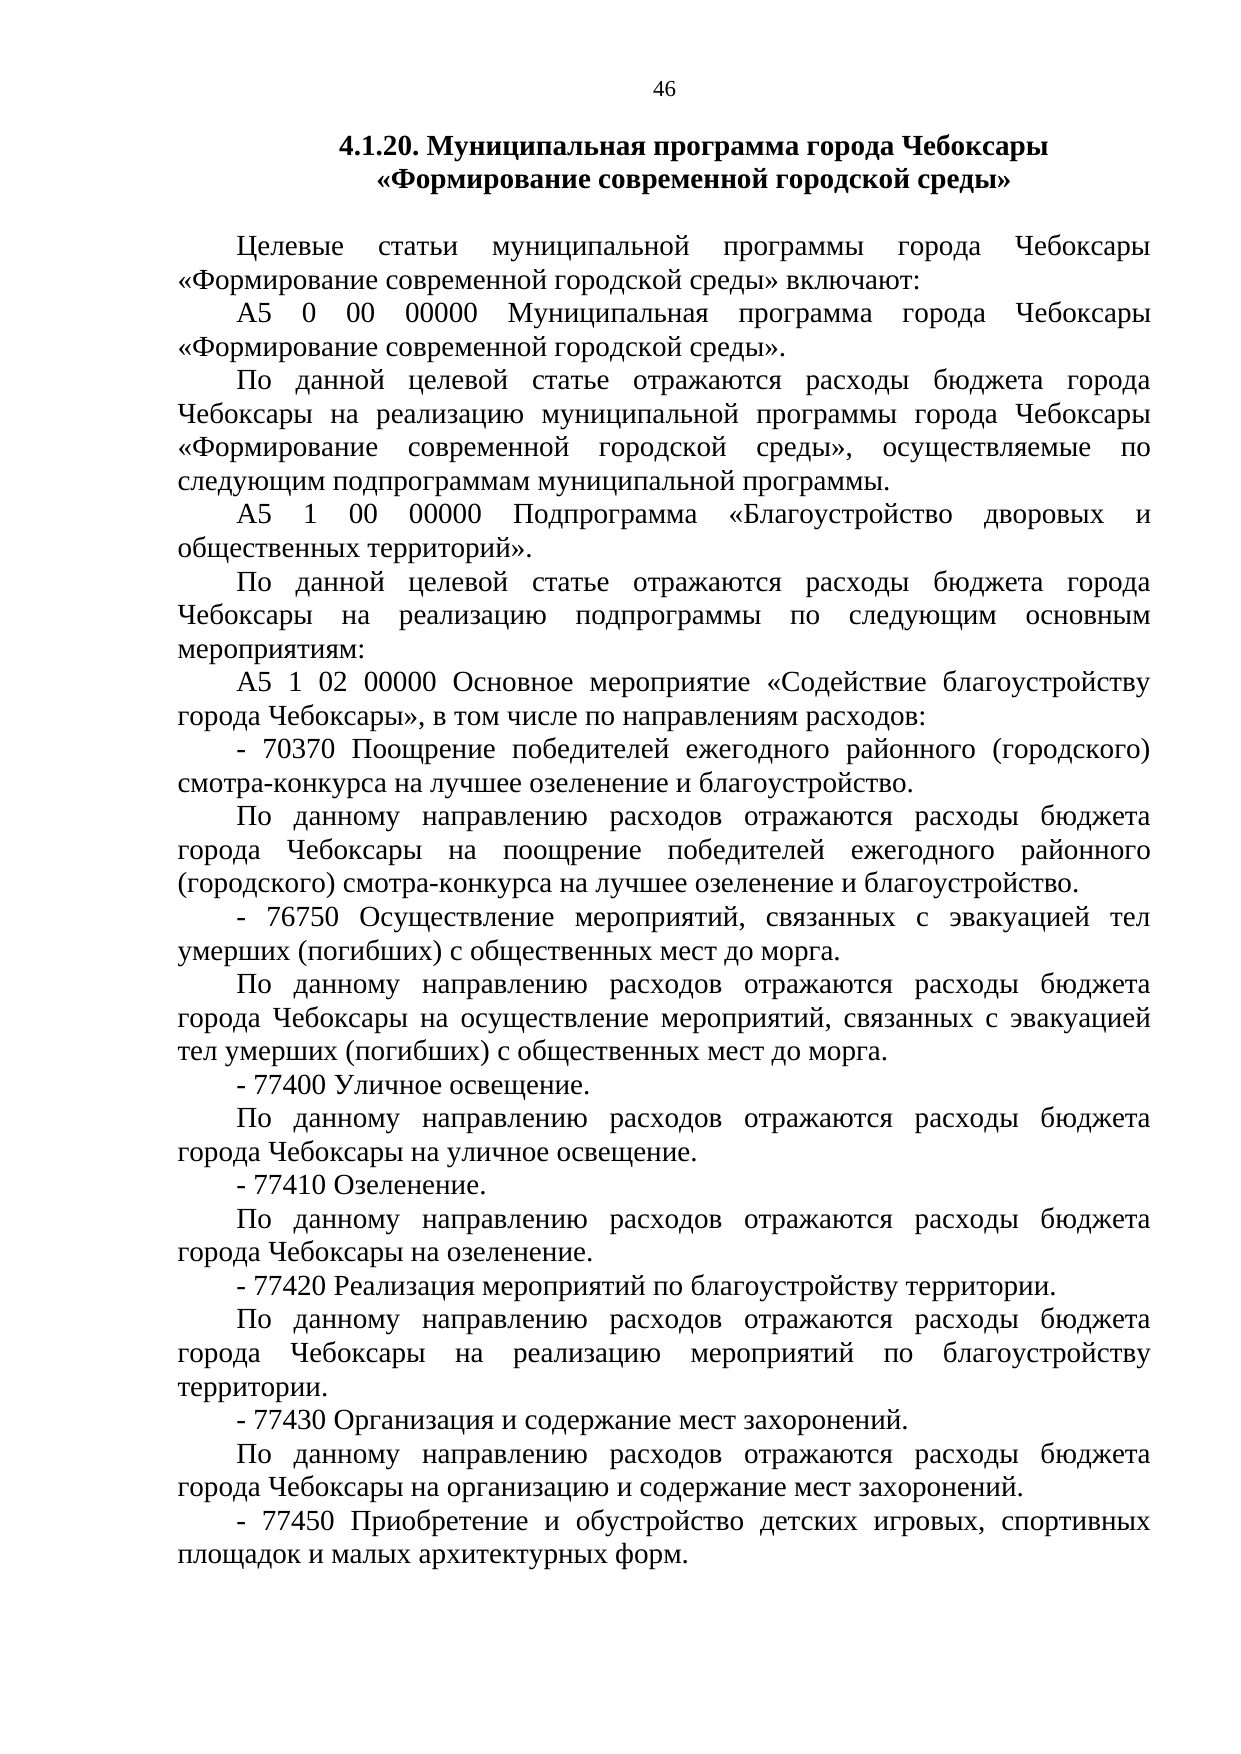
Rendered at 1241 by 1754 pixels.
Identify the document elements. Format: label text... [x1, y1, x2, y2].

text По данному направлению расходов отражаются расходы бюджета города Чебоксары на реализацию мероприятий по благоустройству территории. [177, 1302, 1152, 1402]
text - 77400 Уличное освещение. [177, 1067, 1152, 1100]
text По данной целевой статье отражаются расходы бюджета города Чебоксары на реализацию муниципальной программы города Чебоксары «Формирование современной городской среды», осуществляемые по следующим подпрограммам муниципальной программы. [177, 362, 1152, 497]
text По данному направлению расходов отражаются расходы бюджета города Чебоксары на озеленение. [177, 1201, 1152, 1268]
text - 77410 Озеленение. [177, 1167, 1152, 1201]
text По данному направлению расходов отражаются расходы бюджета города Чебоксары на уличное освещение. [177, 1100, 1152, 1167]
text По данному направлению расходов отражаются расходы бюджета города Чебоксары на осуществление мероприятий, связанных с эвакуацией тел умерших (погибших) с общественных мест до морга. [177, 966, 1152, 1067]
text А5 1 02 00000 Основное мероприятие «Содействие благоустройству города Чебоксары», в том числе по направлениям расходов: [177, 664, 1152, 731]
text - 77450 Приобретение и обустройство детских игровых, спортивных площадок и малых архитектурных форм. [177, 1503, 1152, 1570]
text - 70370 Поощрение победителей ежегодного районного (городского) смотра-конкурса на лучшее озеленение и благоустройство. [177, 731, 1152, 798]
text По данному направлению расходов отражаются расходы бюджета города Чебоксары на поощрение победителей ежегодного районного (городского) смотра-конкурса на лучшее озеленение и благоустройство. [177, 798, 1152, 899]
text По данной целевой статье отражаются расходы бюджета города Чебоксары на реализацию подпрограммы по следующим основным мероприятиям: [177, 564, 1152, 664]
text - 76750 Осуществление мероприятий, связанных с эвакуацией тел умерших (погибших) с общественных мест до морга. [177, 899, 1152, 966]
text «Формирование современной городской среды» [177, 161, 1152, 195]
text - 77420 Реализация мероприятий по благоустройству территории. [177, 1268, 1152, 1302]
text А5 0 00 00000 Муниципальная программа города Чебоксары «Формирование современной городской среды». [177, 295, 1152, 362]
text Целевые статьи муниципальной программы города Чебоксары «Формирование современной городской среды» включают: [177, 228, 1152, 295]
text - 77430 Организация и содержание мест захоронений. [177, 1402, 1152, 1436]
text 4.1.20. Муниципальная программа города Чебоксары [177, 128, 1152, 161]
text А5 1 00 00000 Подпрограмма «Благоустройство дворовых и общественных территорий». [177, 497, 1152, 564]
text По данному направлению расходов отражаются расходы бюджета города Чебоксары на организацию и содержание мест захоронений. [177, 1436, 1152, 1503]
